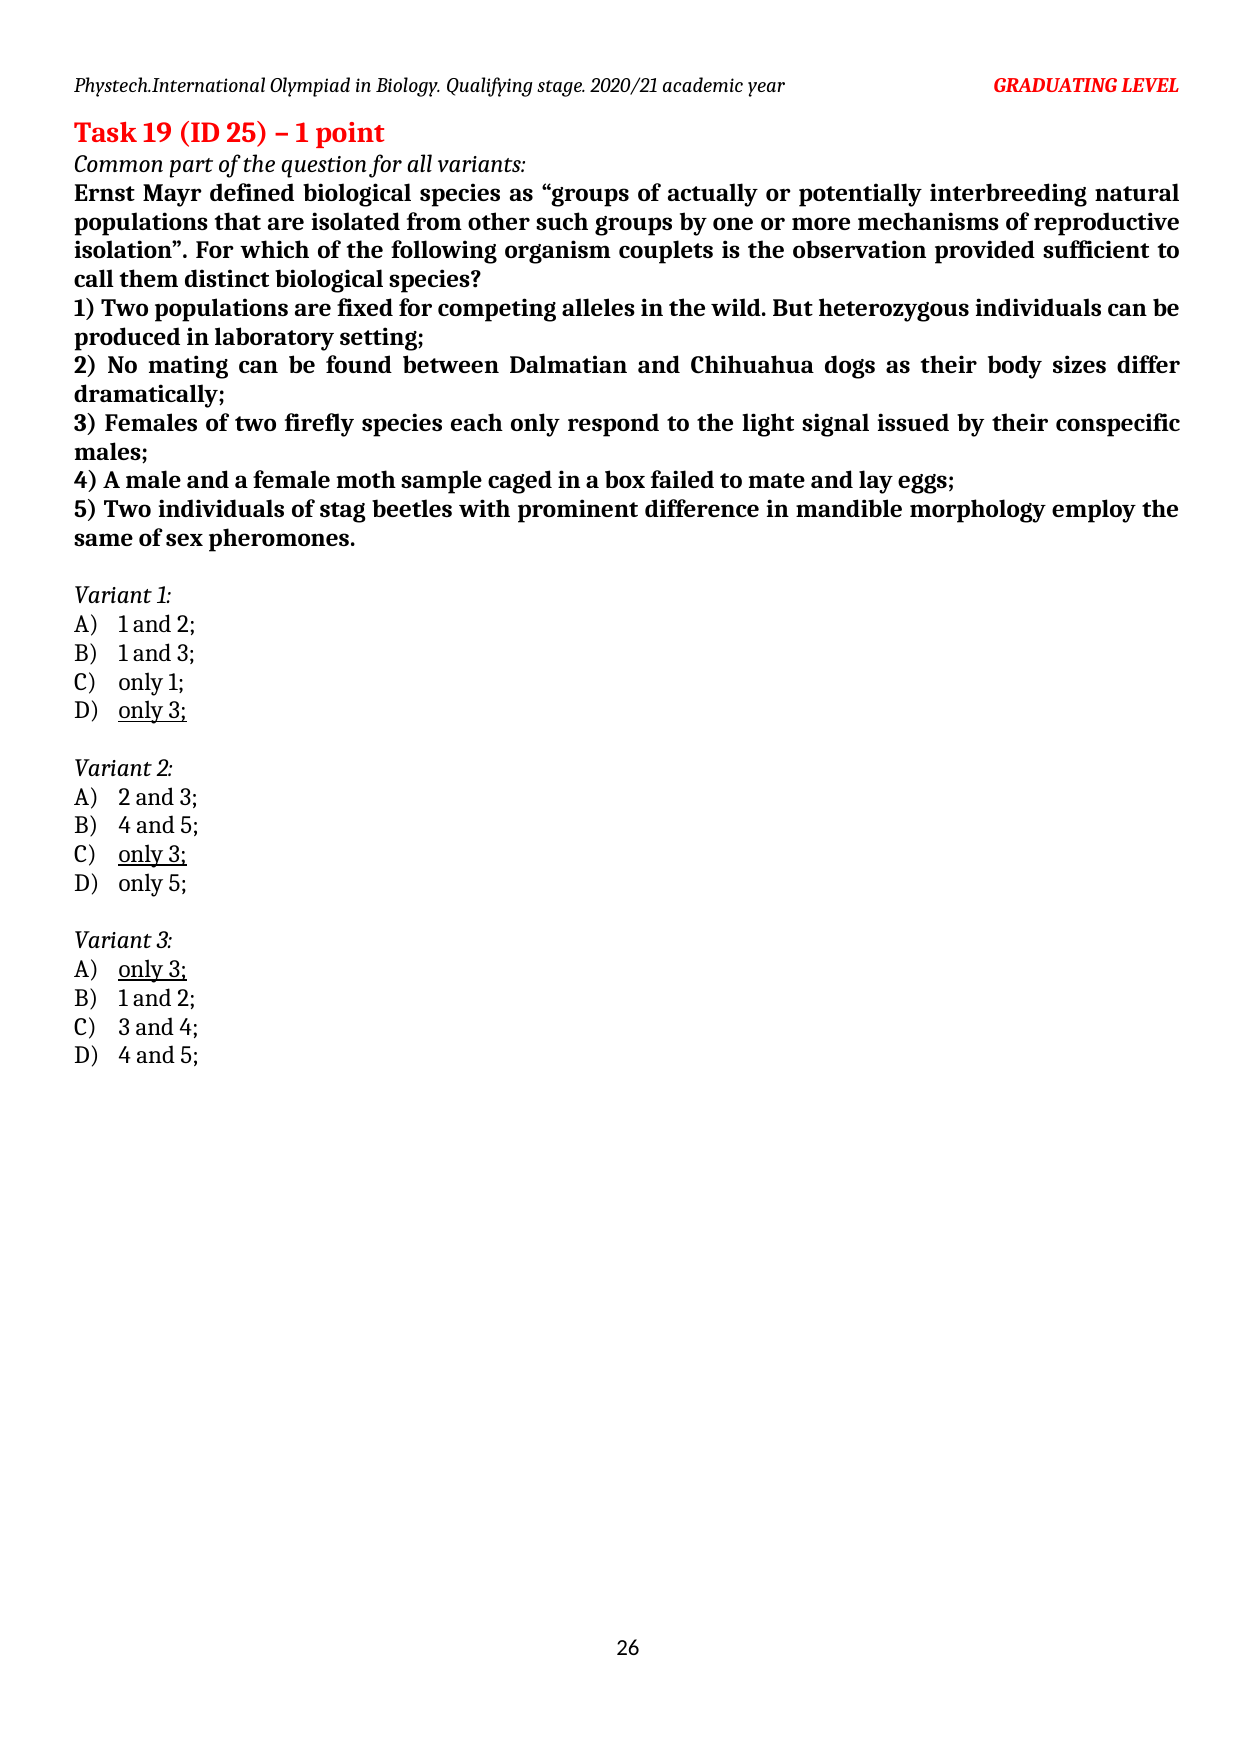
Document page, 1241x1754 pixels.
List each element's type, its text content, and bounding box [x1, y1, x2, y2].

list only 1; [74, 668, 1181, 696]
text 5) Two individuals of stag beetles with prominent difference in mandible morphology employ the same of sex pheromones. [74, 495, 1181, 553]
text 2) No mating can be found between Dalmatian and Chihuahua dogs as their body sizes differ dramatically; [74, 351, 1181, 409]
text Common part of the question for all variants: [74, 150, 1181, 179]
text Task 19 (ID 25) – 1 point [74, 117, 1181, 150]
text 4) A male and a female moth sample caged in a box failed to mate and lay eggs; [74, 466, 1181, 495]
list only 5; [74, 869, 1181, 898]
list 3 and 4; [74, 1013, 1181, 1041]
text 3) Females of two firefly species each only respond to the light signal issued by their conspecific males; [74, 409, 1181, 466]
list only 3; [74, 840, 1181, 869]
text Variant 3: [74, 926, 1181, 955]
text Ernst Mayr defined biological species as “groups of actually or potentially interbreeding natural populations that are isolated from other such groups by one or more mechanisms of reproductive isolation”. For which of the following organism couplets is the observation provided sufficient to call them distinct biological species? [74, 179, 1181, 294]
list only 3; [74, 696, 1181, 725]
list 4 and 5; [74, 1041, 1181, 1070]
text Variant 2: [74, 754, 1181, 783]
list 1 and 2; [74, 610, 1181, 639]
list 1 and 2; [74, 984, 1181, 1013]
text 1) Two populations are fixed for competing alleles in the wild. But heterozygous individuals can be produced in laboratory setting; [74, 294, 1181, 351]
list only 3; [74, 955, 1181, 984]
list 2 and 3; [74, 783, 1181, 811]
text Variant 1: [74, 581, 1181, 610]
list 1 and 3; [74, 639, 1181, 668]
list 4 and 5; [74, 811, 1181, 840]
